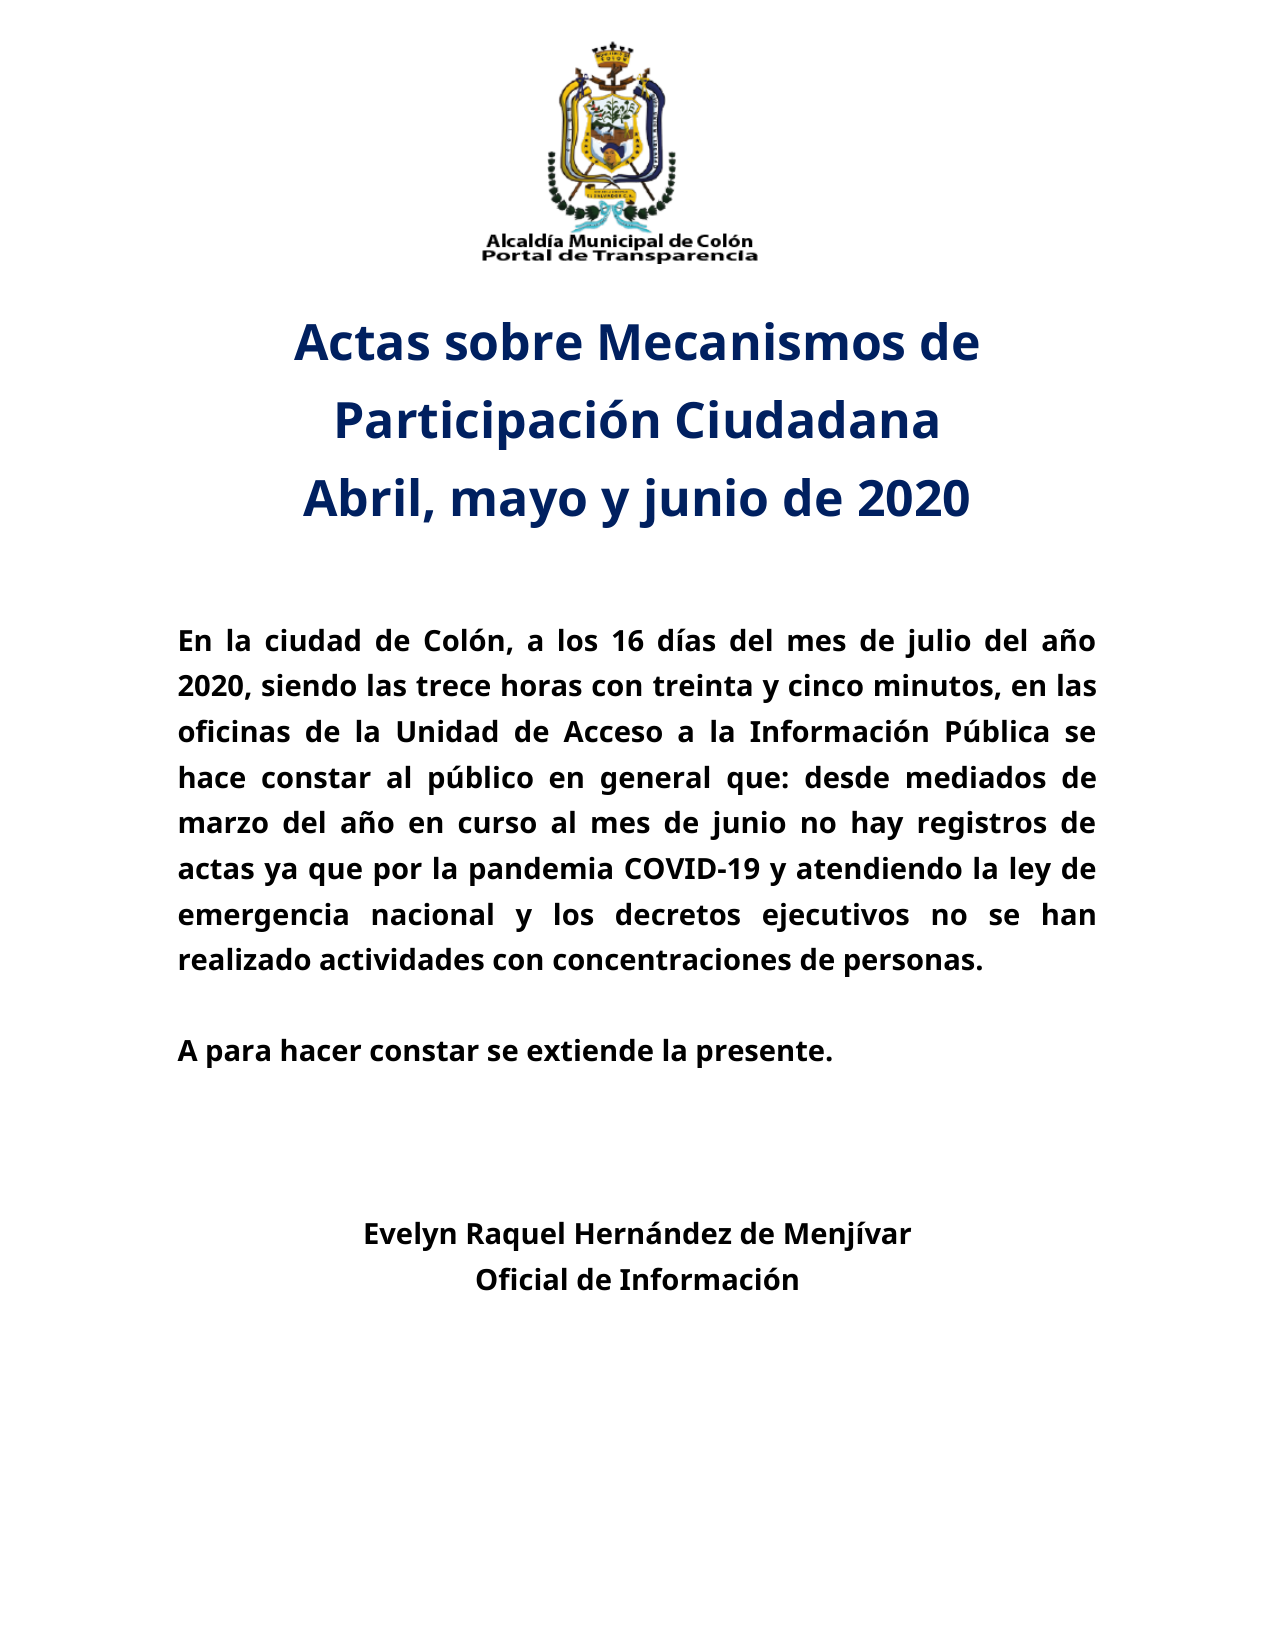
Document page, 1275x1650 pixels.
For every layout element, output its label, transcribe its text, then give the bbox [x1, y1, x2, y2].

text Evelyn Raquel Hernández de Menjívar [177, 1213, 1098, 1253]
text Abril, mayo y junio de 2020 [177, 463, 1098, 531]
text Actas sobre Mecanismos de Participación Ciudadana [177, 307, 1098, 453]
text En la ciudad de Colón, a los 16 días del mes de julio del año 2020, siendo las trece horas con treinta y cinco minutos, en las oficinas de la Unidad de Acceso a la Información Pública se hace constar al público en general que: desde mediados de marzo del año en curso al mes de junio no hay registros de actas ya que por la pandemia COVID-19 y atendiendo la ley de emergencia nacional y los decretos ejecutivos no se han realizado actividades con concentraciones de personas. [177, 620, 1098, 979]
picture [481, 39, 759, 264]
text A para hacer constar se extiende la presente. [177, 1031, 1098, 1070]
text Oficial de Información [177, 1259, 1098, 1298]
